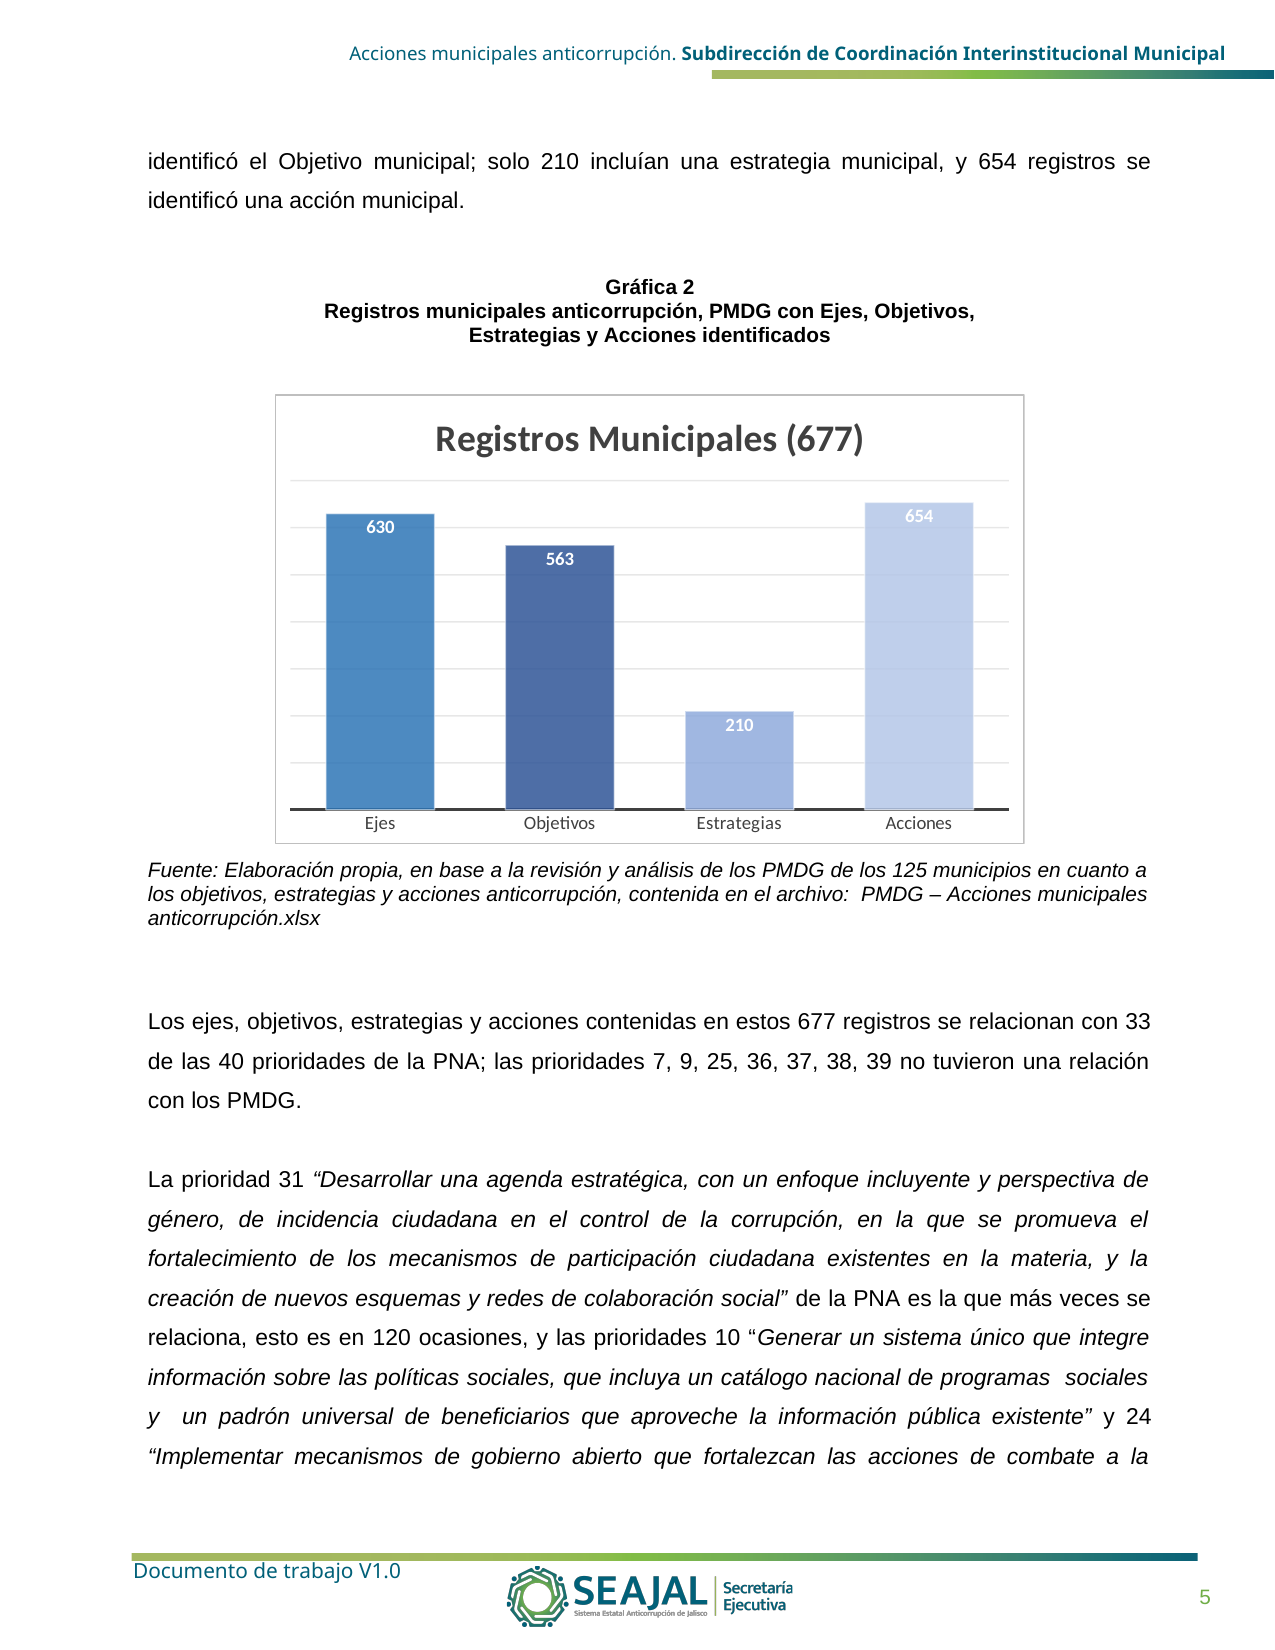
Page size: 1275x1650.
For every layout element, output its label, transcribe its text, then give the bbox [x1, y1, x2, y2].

text Registros municipales anticorrupción, PMDG con Ejes, Objetivos, [148, 298, 1152, 322]
text Estrategias y Acciones identificados [148, 322, 1152, 346]
picture [506, 1566, 793, 1627]
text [148, 148, 1152, 213]
text Los ejes, objetivos, estrategias y acciones contenidas en estos 677 registros se relacionan con 33 de las 40 prioridades de la PNA; las prioridades 7, 9, 25, 36, 37, 38, 39 no tuvieron una relación con los PMDG. [148, 1008, 1152, 1114]
text Fuente: Elaboración propia, en base a la revisión y análisis de los PMDG de los 125 municipios en cuanto a los objetivos, estrategias y acciones anticorrupción, contenida en el archivo: PMDG – Acciones municipales anticorrupción.xlsx [148, 857, 1152, 929]
text Gráfica 2 [148, 274, 1152, 298]
picture [131, 1553, 1198, 1561]
picture [711, 70, 1274, 79]
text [148, 1166, 1152, 1469]
